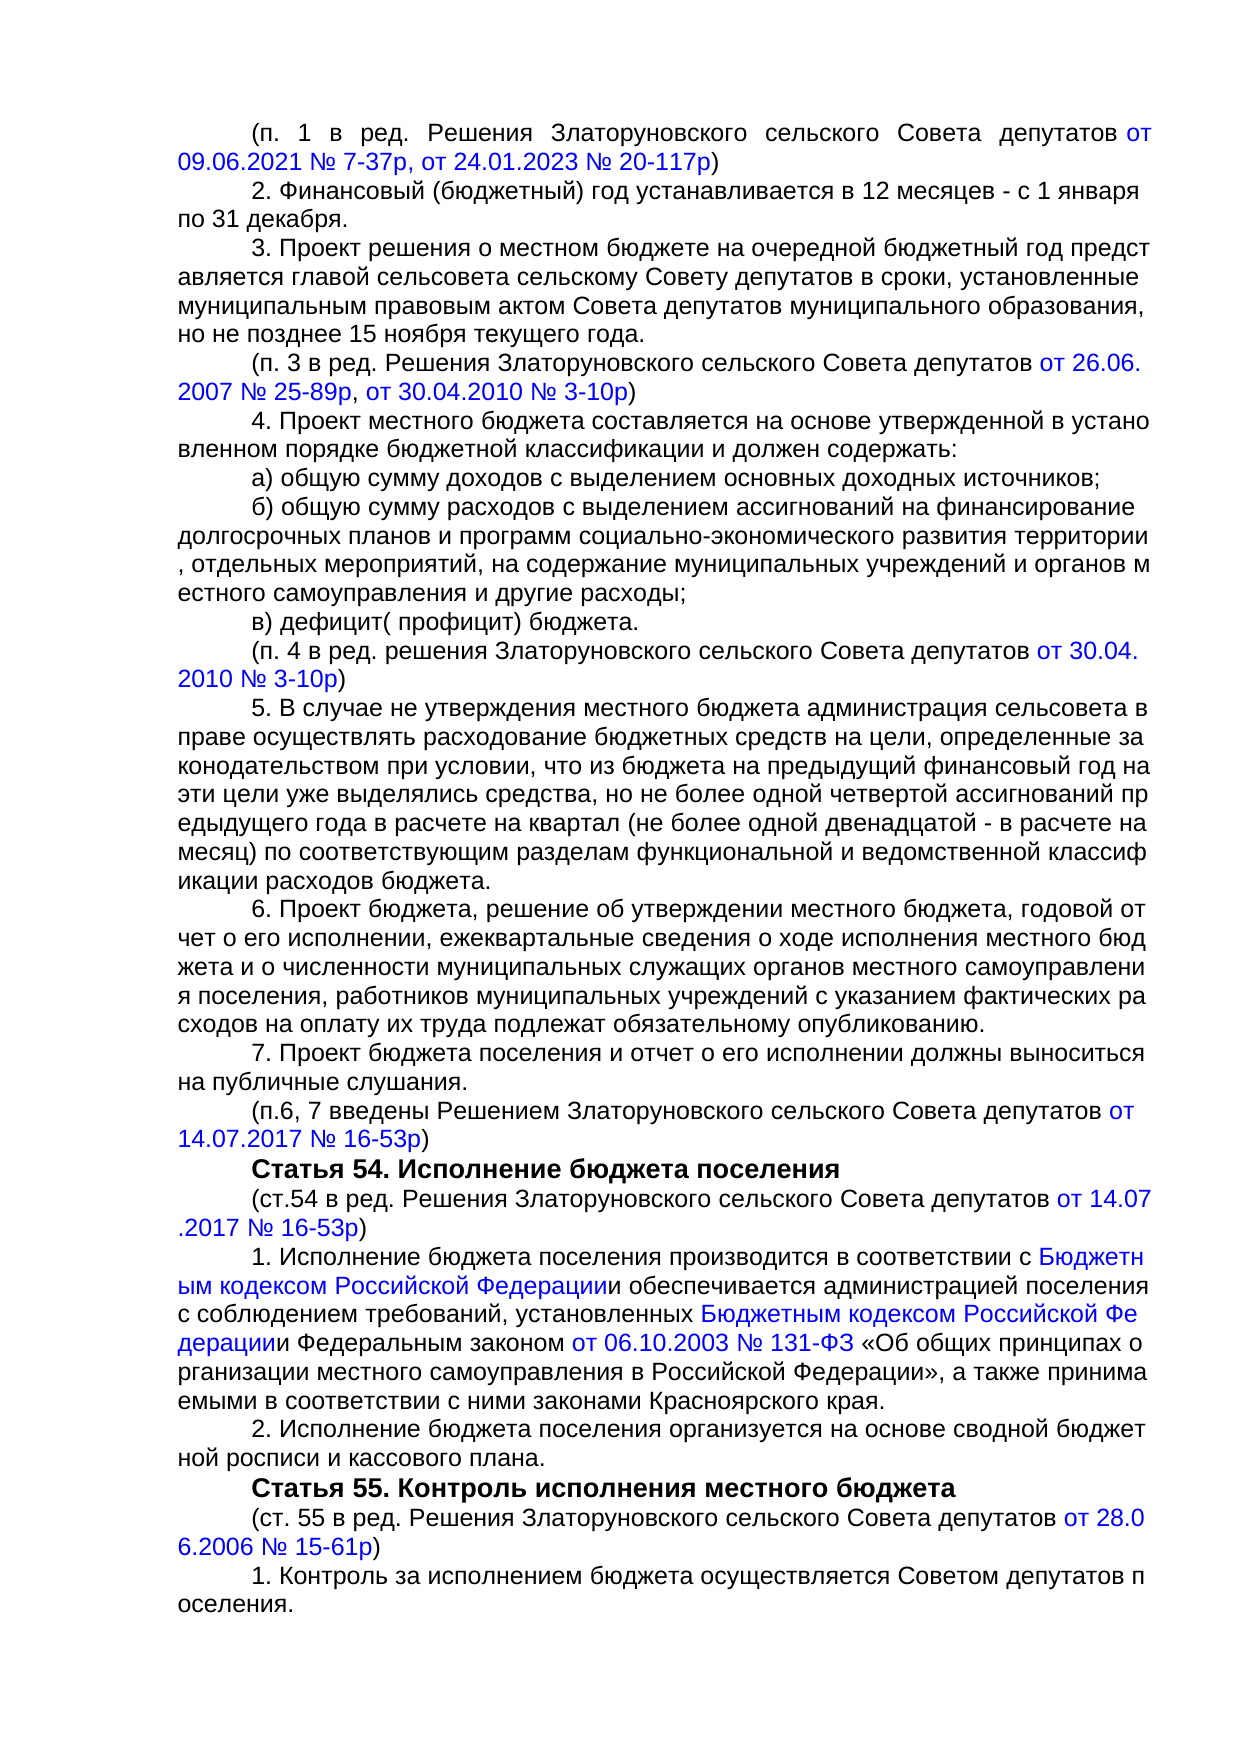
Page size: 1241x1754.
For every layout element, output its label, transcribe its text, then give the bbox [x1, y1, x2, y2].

text 7. Проект бюджета поселения и отчет о его исполнении должны выноситься на публичные слушания. [177, 1038, 1152, 1096]
text 6. Проект бюджета, решение об утверждении местного бюджета, годовой отчет о его исполнении, ежеквартальные сведения о ходе исполнения местного бюджета и о численности муниципальных служащих органов местного самоуправления поселения, работников муниципальных учреждений с указанием фактических расходов на оплату их труда подлежат обязательному опубликованию. [177, 894, 1152, 1038]
text 1. Контроль за исполнением бюджета осуществляется Советом депутатов поселения. [177, 1561, 1152, 1618]
text 4. Проект местного бюджета составляется на основе утвержденной в установленном порядке бюджетной классификации и должен содержать: [177, 406, 1152, 463]
text (п. 1 в ред. Решения Златоруновского сельского Совета депутатов от 09.06.2021 № 7-37р, от 24.01.2023 № 20-117р) [177, 118, 1152, 176]
text 1. Исполнение бюджета поселения производится в соответствии с Бюджетным кодексом Российской Федерациии обеспечивается администрацией поселения с соблюдением требований, установленных Бюджетным кодексом Российской Федерациии Федеральным законом от 06.10.2003 № 131-ФЗ «Об общих принципах организации местного самоуправления в Российской Федерации», а также принимаемыми в соответствии с ними законами Красноярского края. [177, 1242, 1152, 1414]
text в) дефицит( профицит) бюджета. [177, 607, 1152, 636]
text 5. В случае не утверждения местного бюджета администрация сельсовета вправе осуществлять расходование бюджетных средств на цели, определенные законодательством при условии, что из бюджета на предыдущий финансовый год на эти цели уже выделялись средства, но не более одной четвертой ассигнований предыдущего года в расчете на квартал (не более одной двенадцатой - в расчете на месяц) по соответствующим разделам функциональной и ведомственной классификации расходов бюджета. [177, 693, 1152, 894]
text (ст.54 в ред. Решения Златоруновского сельского Совета депутатов от 14.07.2017 № 16-53р) [177, 1184, 1152, 1242]
text 2. Финансовый (бюджетный) год устанавливается в 12 месяцев - с 1 января по 31 декабря. [177, 176, 1152, 233]
text 2. Исполнение бюджета поселения организуется на основе сводной бюджетной росписи и кассового плана. [177, 1414, 1152, 1472]
text 3. Проект решения о местном бюджете на очередной бюджетный год представляется главой сельсовета сельскому Совету депутатов в сроки, установленные муниципальным правовым актом Совета депутатов муниципального образования, но не позднее 15 ноября текущего года. [177, 233, 1152, 348]
text (п. 3 в ред. Решения Златоруновского сельского Совета депутатов от 26.06.2007 № 25-89р, от 30.04.2010 № 3-10р) [177, 348, 1152, 406]
text б) общую сумму расходов с выделением ассигнований на финансирование долгосрочных планов и программ социально-экономического развития территории, отдельных мероприятий, на содержание муниципальных учреждений и органов местного самоуправления и другие расходы; [177, 492, 1152, 607]
text а) общую сумму доходов с выделением основных доходных источников; [177, 463, 1152, 492]
text (ст. 55 в ред. Решения Златоруновского сельского Совета депутатов от 28.06.2006 № 15-61р) [177, 1503, 1152, 1561]
text Статья 54. Исполнение бюджета поселения [177, 1153, 1152, 1184]
text (п. 4 в ред. решения Златоруновского сельского Совета депутатов от 30.04.2010 № 3-10р) [177, 636, 1152, 693]
text (п.6, 7 введены Решением Златоруновского сельского Совета депутатов от 14.07.2017 № 16-53р) [177, 1096, 1152, 1153]
text Статья 55. Контроль исполнения местного бюджета [177, 1472, 1152, 1503]
